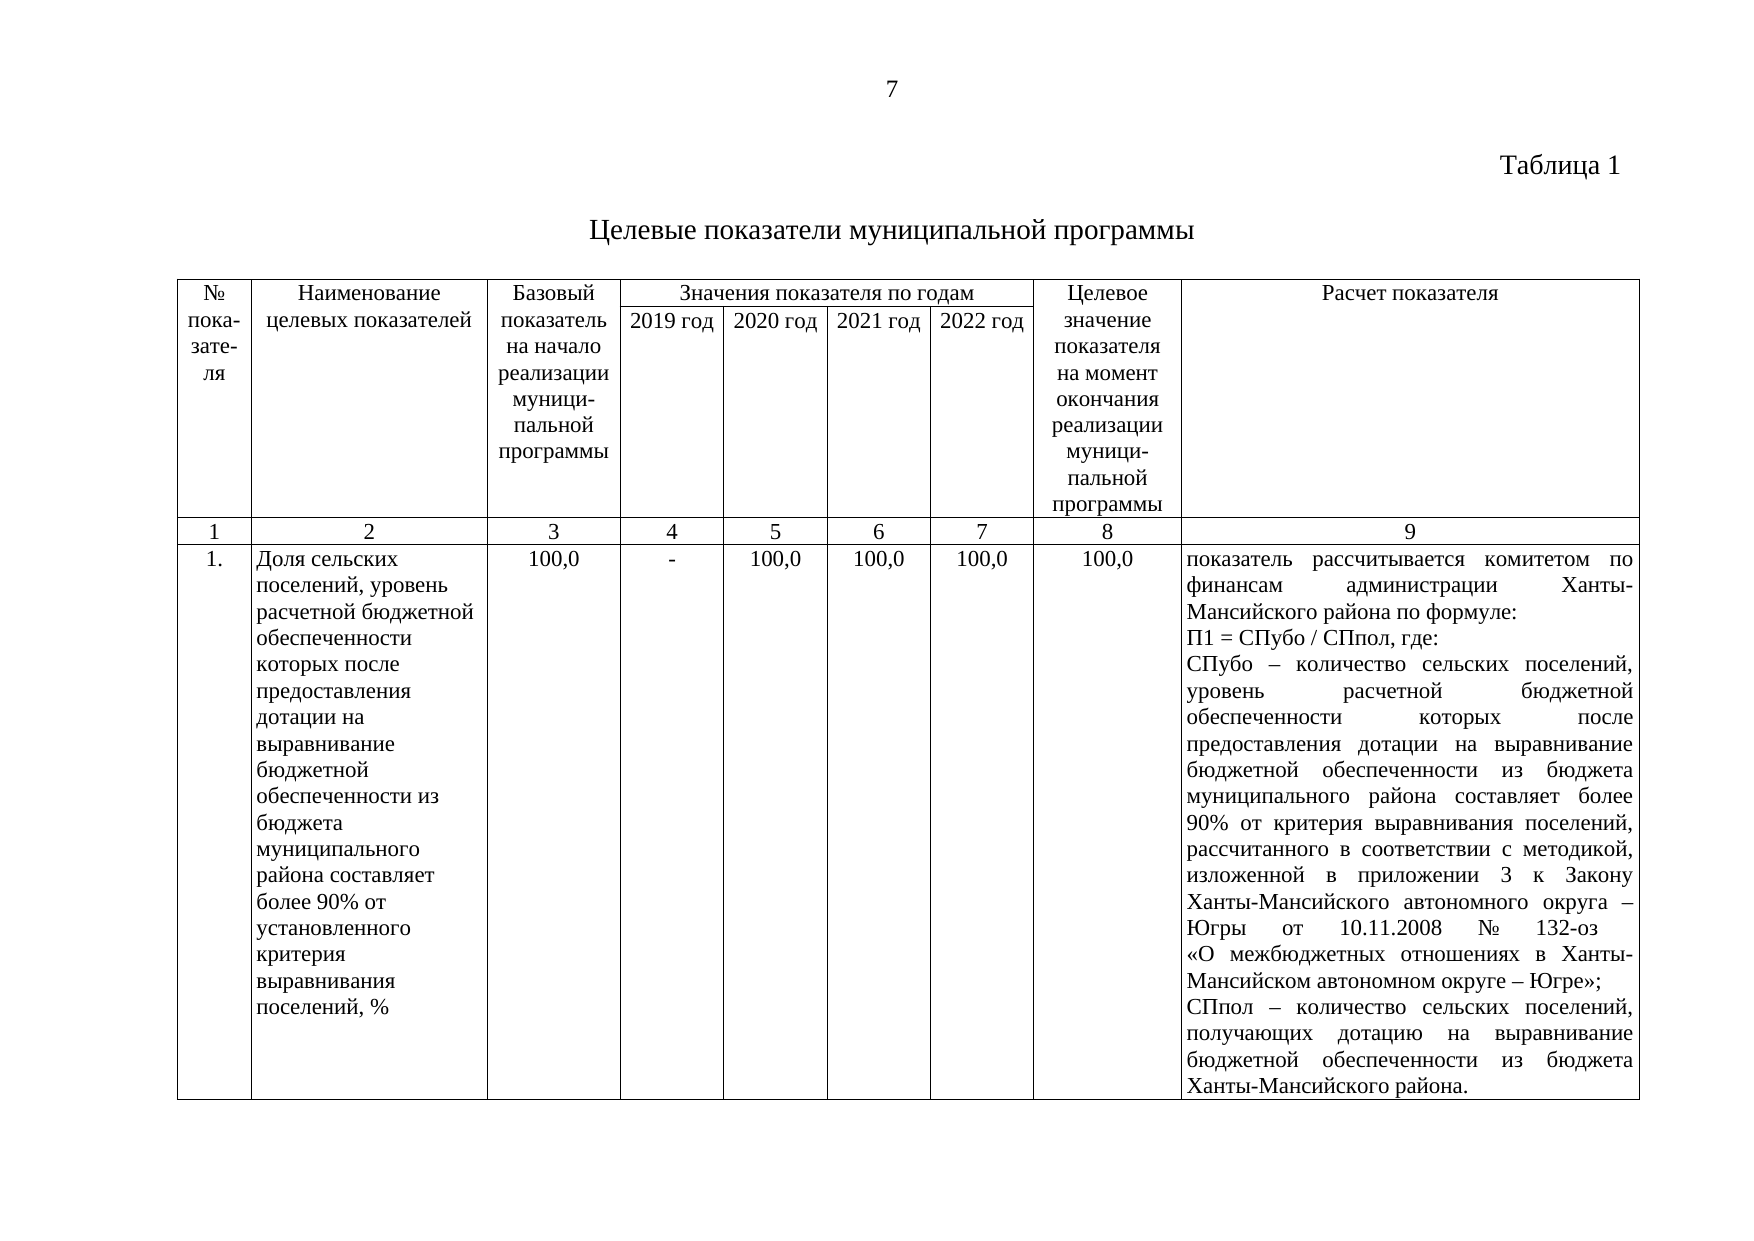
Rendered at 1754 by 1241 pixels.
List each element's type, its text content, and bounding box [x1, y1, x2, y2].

table_header Значения показателя по годам [621, 280, 1033, 306]
table_header Целевое значение показателя на момент окончания реализации муници-пальной программы [1034, 280, 1181, 517]
table_cell 9 [1182, 518, 1639, 544]
table_cell - [621, 545, 723, 1098]
table_header Расчет показателя [1182, 280, 1639, 517]
table_header Базовый показатель на начало реализации муници-пальной программы [488, 280, 620, 517]
table_cell Доля сельских поселений, уровень расчетной бюджетной обеспеченности которых после предоставления дотации на выравнивание бюджетной обеспеченности из бюджета муниципального района составляет более 90% от установленного критерия выравнивания поселений, % [252, 545, 487, 1098]
table_cell 100,0 [724, 545, 827, 1098]
table_cell показатель рассчитывается комитетом по финансам администрации Ханты-Мансийского района по формуле: П1 = СПубо / СПпол, где: СПубо – количество сельских поселений, уровень расчетной бюджетной обеспеченности которых после предоставления дотации на выравнивание бюджетной обеспеченности из бюджета муниципального района составляет более 90% от критерия выравнивания поселений, рассчитанного в соответствии с методикой, изложенной в приложении 3 к Закону Ханты-Мансийского автономного округа –Югры от 10.11.2008 № 132-оз «О межбюджетных отношениях в Ханты-Мансийском автономном округе – Югре»; СПпол – количество сельских поселений, получающих дотацию на выравнивание бюджетной обеспеченности из бюджета Ханты-Мансийского района. [1182, 545, 1639, 1098]
table_cell 2021 год [828, 307, 930, 517]
text Таблица 1 [162, 148, 1621, 180]
table_cell 100,0 [931, 545, 1033, 1098]
table_cell 3 [488, 518, 620, 544]
table_cell 7 [931, 518, 1033, 544]
table_cell 5 [724, 518, 827, 544]
table_cell 2019 год [621, 307, 723, 517]
text Целевые показатели муниципальной программы [162, 212, 1621, 246]
table_cell 2 [252, 518, 487, 544]
table_cell 100,0 [828, 545, 930, 1098]
table_header № пока-зате-ля [178, 280, 251, 517]
table_cell 2022 год [931, 307, 1033, 517]
table_header Наименование целевых показателей [252, 280, 487, 517]
table_cell 100,0 [1034, 545, 1181, 1098]
table_cell 8 [1034, 518, 1181, 544]
table_cell 4 [621, 518, 723, 544]
table_cell 2020 год [724, 307, 827, 517]
table_cell 100,0 [488, 545, 620, 1098]
table_cell 1 [178, 518, 251, 544]
table_cell 1. [178, 545, 251, 1098]
table_cell 6 [828, 518, 930, 544]
